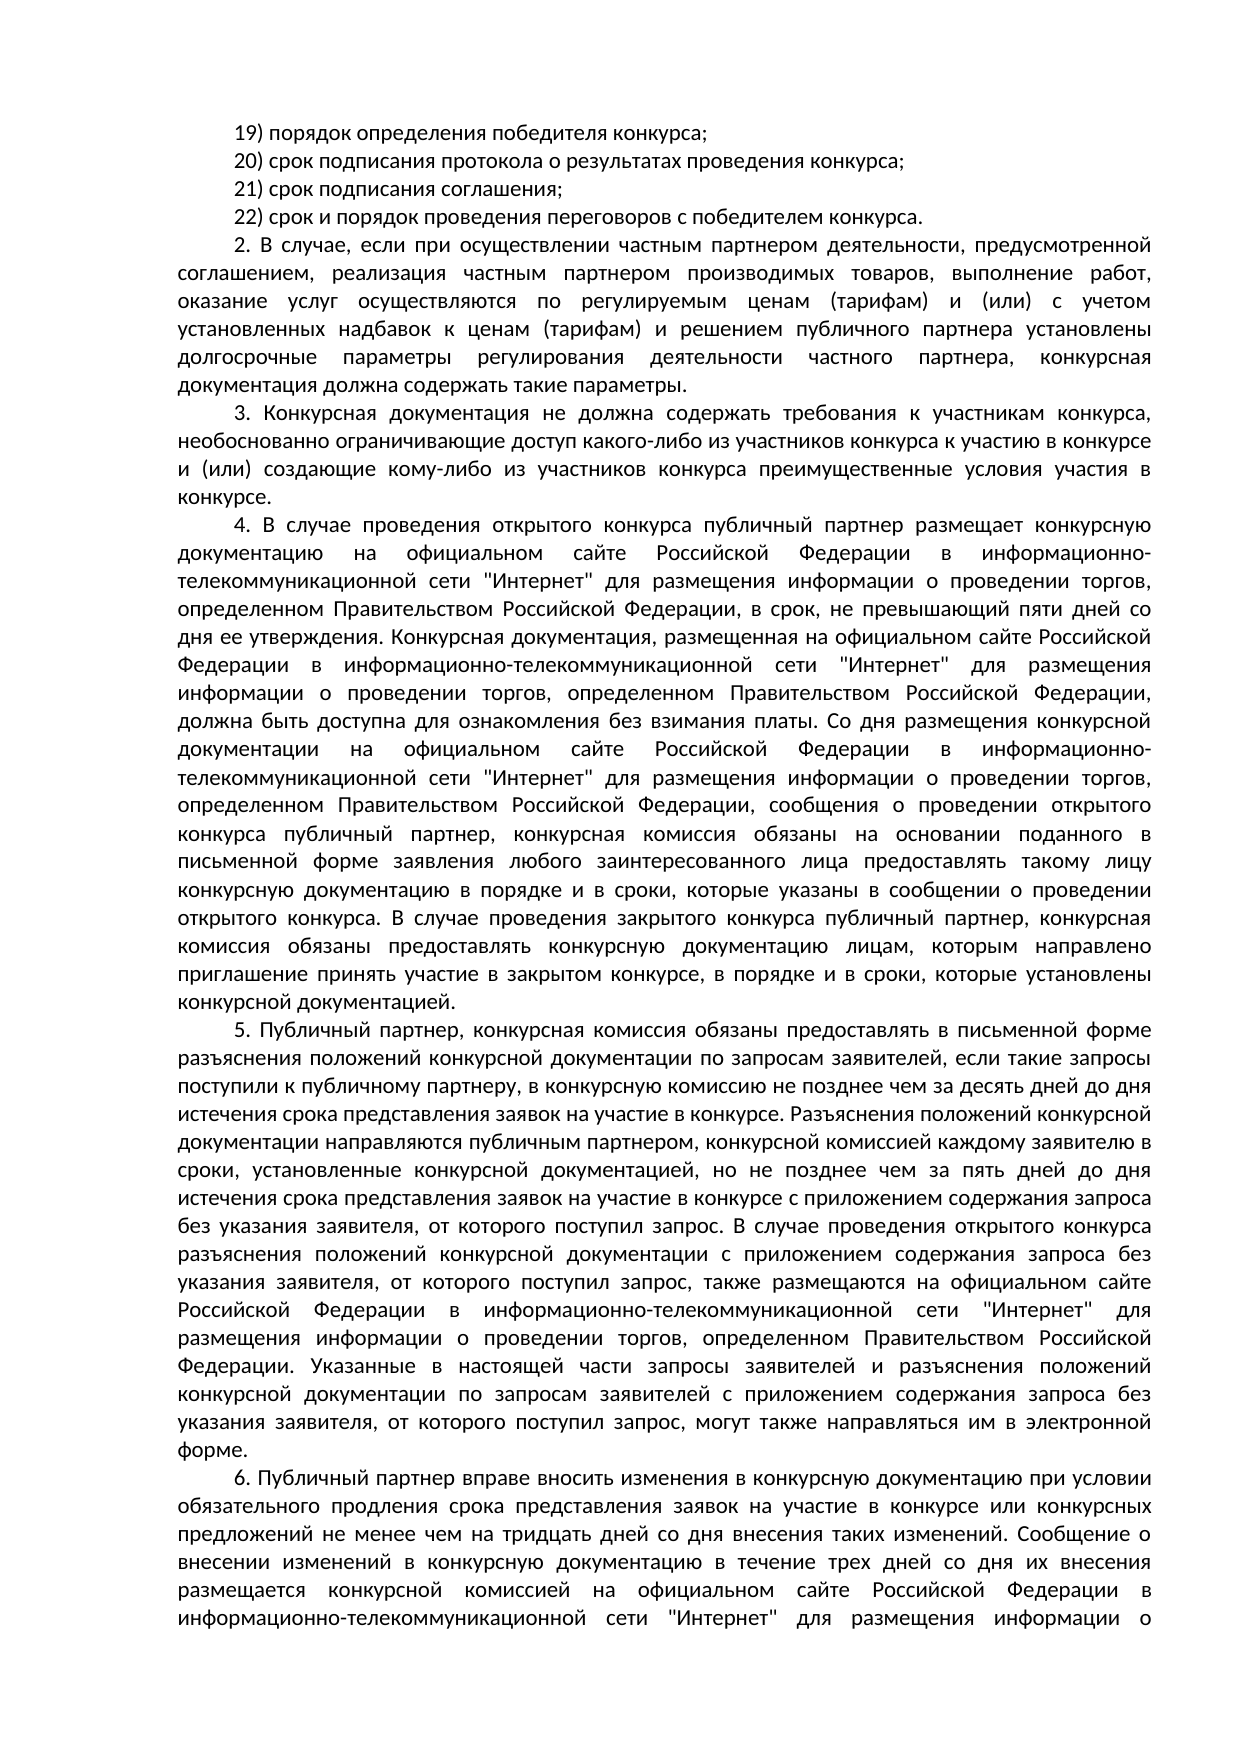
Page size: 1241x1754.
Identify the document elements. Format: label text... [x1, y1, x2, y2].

text 2. В случае, если при осуществлении частным партнером деятельности, предусмотренной соглашением, реализация частным партнером производимых товаров, выполнение работ, оказание услуг осуществляются по регулируемым ценам (тарифам) и (или) с учетом установленных надбавок к ценам (тарифам) и решением публичного партнера установлены долгосрочные параметры регулирования деятельности частного партнера, конкурсная документация должна содержать такие параметры. [177, 230, 1152, 398]
text 19) порядок определения победителя конкурса; [177, 118, 1152, 146]
text 22) срок и порядок проведения переговоров с победителем конкурса. [177, 202, 1152, 230]
text 5. Публичный партнер, конкурсная комиссия обязаны предоставлять в письменной форме разъяснения положений конкурсной документации по запросам заявителей, если такие запросы поступили к публичному партнеру, в конкурсную комиссию не позднее чем за десять дней до дня истечения срока представления заявок на участие в конкурсе. Разъяснения положений конкурсной документации направляются публичным партнером, конкурсной комиссией каждому заявителю в сроки, установленные конкурсной документацией, но не позднее чем за пять дней до дня истечения срока представления заявок на участие в конкурсе с приложением содержания запроса без указания заявителя, от которого поступил запрос. В случае проведения открытого конкурса разъяснения положений конкурсной документации с приложением содержания запроса без указания заявителя, от которого поступил запрос, также размещаются на официальном сайте Российской Федерации в информационно-телекоммуникационной сети "Интернет" для размещения информации о проведении торгов, определенном Правительством Российской Федерации. Указанные в настоящей части запросы заявителей и разъяснения положений конкурсной документации по запросам заявителей с приложением содержания запроса без указания заявителя, от которого поступил запрос, могут также направляться им в электронной форме. [177, 1015, 1152, 1463]
text 20) срок подписания протокола о результатах проведения конкурса; [177, 146, 1152, 174]
text 21) срок подписания соглашения; [177, 174, 1152, 202]
text 3. Конкурсная документация не должна содержать требования к участникам конкурса, необоснованно ограничивающие доступ какого-либо из участников конкурса к участию в конкурсе и (или) создающие кому-либо из участников конкурса преимущественные условия участия в конкурсе. [177, 398, 1152, 510]
text 4. В случае проведения открытого конкурса публичный партнер размещает конкурсную документацию на официальном сайте Российской Федерации в информационно-телекоммуникационной сети "Интернет" для размещения информации о проведении торгов, определенном Правительством Российской Федерации, в срок, не превышающий пяти дней со дня ее утверждения. Конкурсная документация, размещенная на официальном сайте Российской Федерации в информационно-телекоммуникационной сети "Интернет" для размещения информации о проведении торгов, определенном Правительством Российской Федерации, должна быть доступна для ознакомления без взимания платы. Со дня размещения конкурсной документации на официальном сайте Российской Федерации в информационно-телекоммуникационной сети "Интернет" для размещения информации о проведении торгов, определенном Правительством Российской Федерации, сообщения о проведении открытого конкурса публичный партнер, конкурсная комиссия обязаны на основании поданного в письменной форме заявления любого заинтересованного лица предоставлять такому лицу конкурсную документацию в порядке и в сроки, которые указаны в сообщении о проведении открытого конкурса. В случае проведения закрытого конкурса публичный партнер, конкурсная комиссия обязаны предоставлять конкурсную документацию лицам, которым направлено приглашение принять участие в закрытом конкурсе, в порядке и в сроки, которые установлены конкурсной документацией. [177, 510, 1152, 1015]
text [177, 1463, 1152, 1631]
